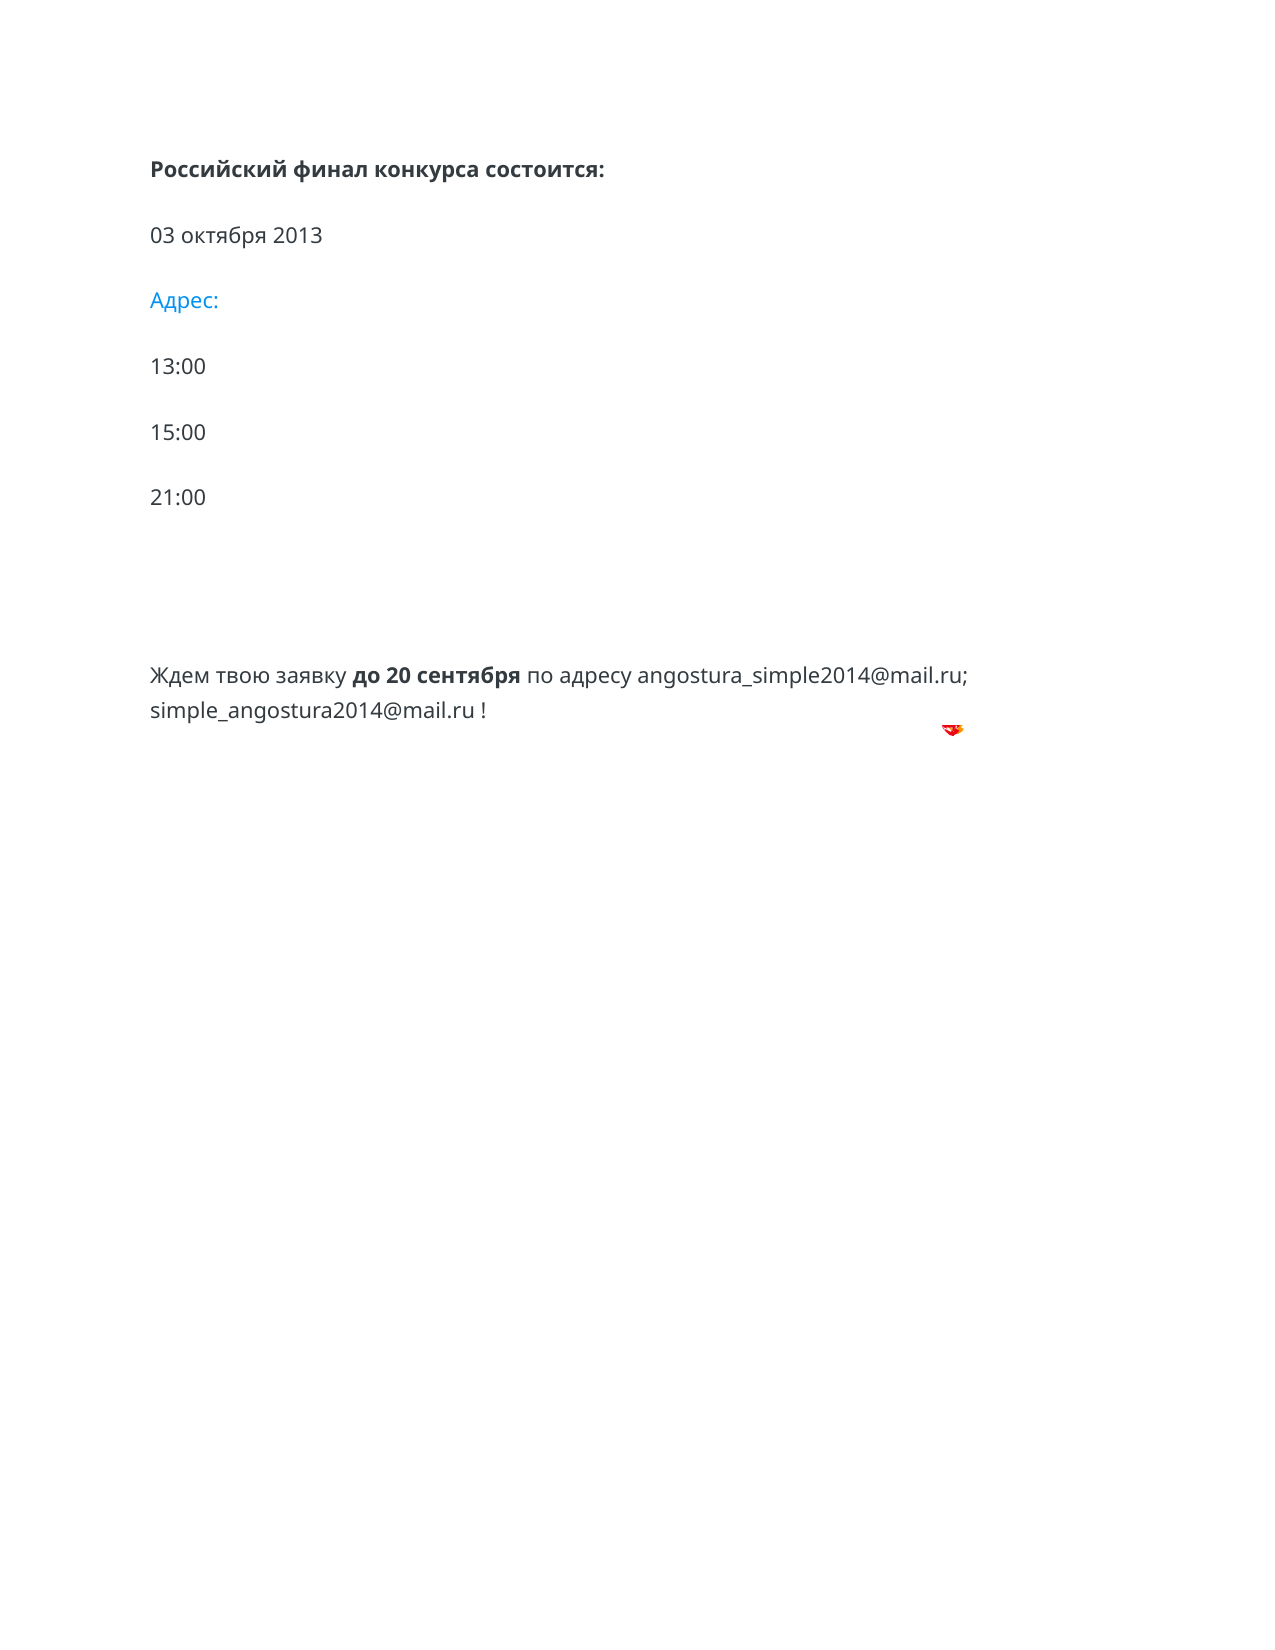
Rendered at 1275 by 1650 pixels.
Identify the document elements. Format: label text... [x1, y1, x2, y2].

text Адрес: [150, 281, 1125, 316]
text 03 октября 2013 [150, 216, 1125, 250]
text Ждем твою заявку до 20 сентября по адресу angostura_simple2014@mail.ru; simple_angostura2014@mail.ru ! [150, 656, 1125, 725]
text 13:00 [150, 347, 1125, 381]
text Российский финал конкурса состоится: [150, 150, 1125, 184]
text 21:00 [150, 478, 1125, 512]
text 15:00 [150, 412, 1125, 447]
